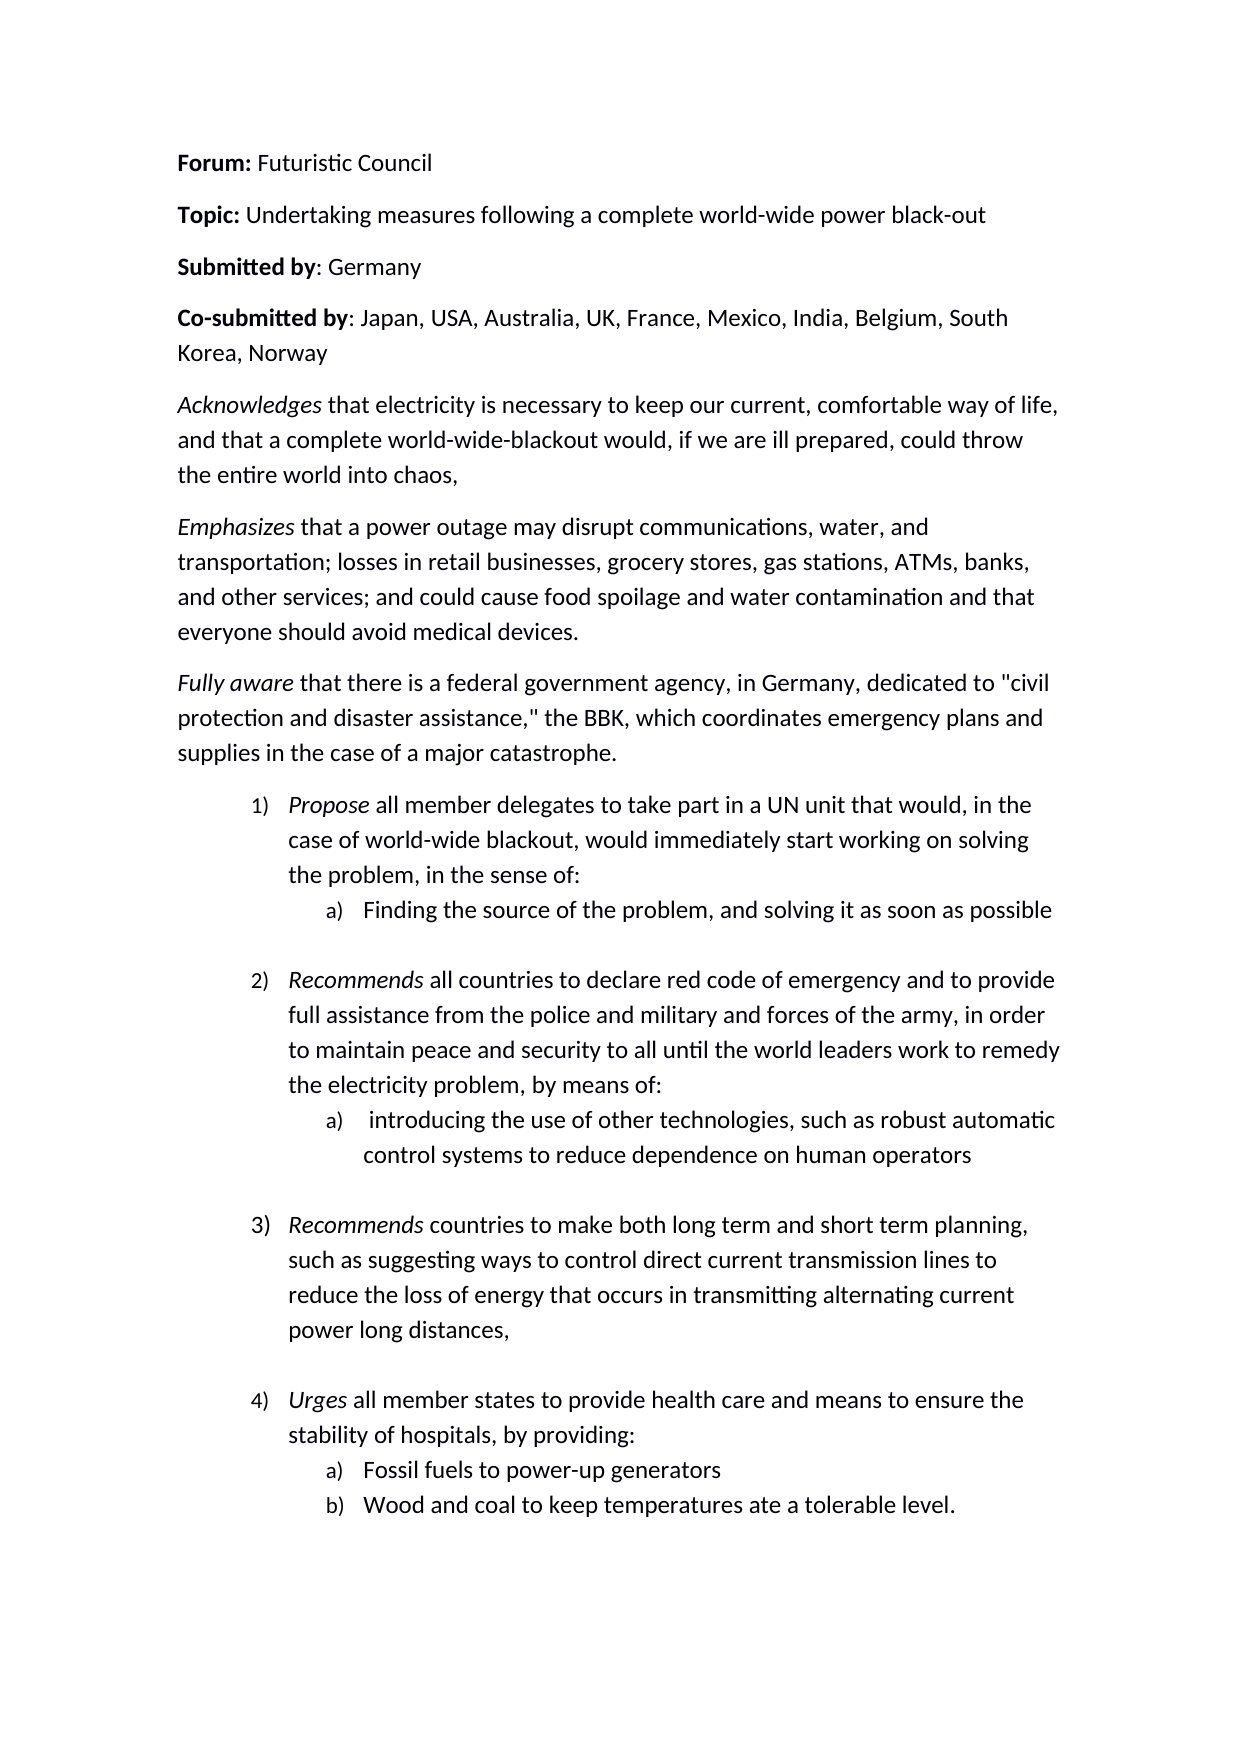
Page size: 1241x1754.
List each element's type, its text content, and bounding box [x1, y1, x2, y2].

text Forum: Futuristic Council [177, 148, 1063, 178]
text Co-submitted by: Japan, USA, Australia, UK, France, Mexico, India, Belgium, South Korea, Norway [177, 303, 1063, 368]
list Recommends all countries to declare red code of emergency and to provide full assistance from the police and military and forces of the army, in order to maintain peace and security to all until the world leaders work to remedy the electricity problem, by means of: [251, 964, 1063, 1100]
list Finding the source of the problem, and solving it as soon as possible [326, 894, 1063, 925]
list Recommends countries to make both long term and short term planning, such as suggesting ways to control direct current transmission lines to reduce the loss of energy that occurs in transmitting alternating current power long distances, [251, 1209, 1063, 1345]
text Topic: Undertaking measures following a complete world-wide power black-out [177, 199, 1063, 230]
list Wood and coal to keep temperatures ate a tolerable level. [326, 1489, 1063, 1520]
text Submitted by: Germany [177, 251, 1063, 281]
list introducing the use of other technologies, such as robust automatic control systems to reduce dependence on human operators [326, 1104, 1063, 1170]
list Fossil fuels to power-up generators [326, 1454, 1063, 1485]
text Fully aware that there is a federal government agency, in Germany, dedicated to "civil protection and disaster assistance," the BBK, which coordinates emergency plans and supplies in the case of a major catastrophe. [177, 668, 1063, 768]
list Urges all member states to provide health care and means to ensure the stability of hospitals, by providing: [251, 1384, 1063, 1450]
text Acknowledges that electricity is necessary to keep our current, comfortable way of life, and that a complete world-wide-blackout would, if we are ill prepared, could throw the entire world into chaos, [177, 389, 1063, 490]
text Emphasizes that a power outage may disrupt communications, water, and transportation; losses in retail businesses, grocery stores, gas stations, ATMs, banks, and other services; and could cause food spoilage and water contamination and that everyone should avoid medical devices. [177, 511, 1063, 646]
list Propose all member delegates to take part in a UN unit that would, in the case of world-wide blackout, would immediately start working on solving the problem, in the sense of: [251, 789, 1063, 890]
